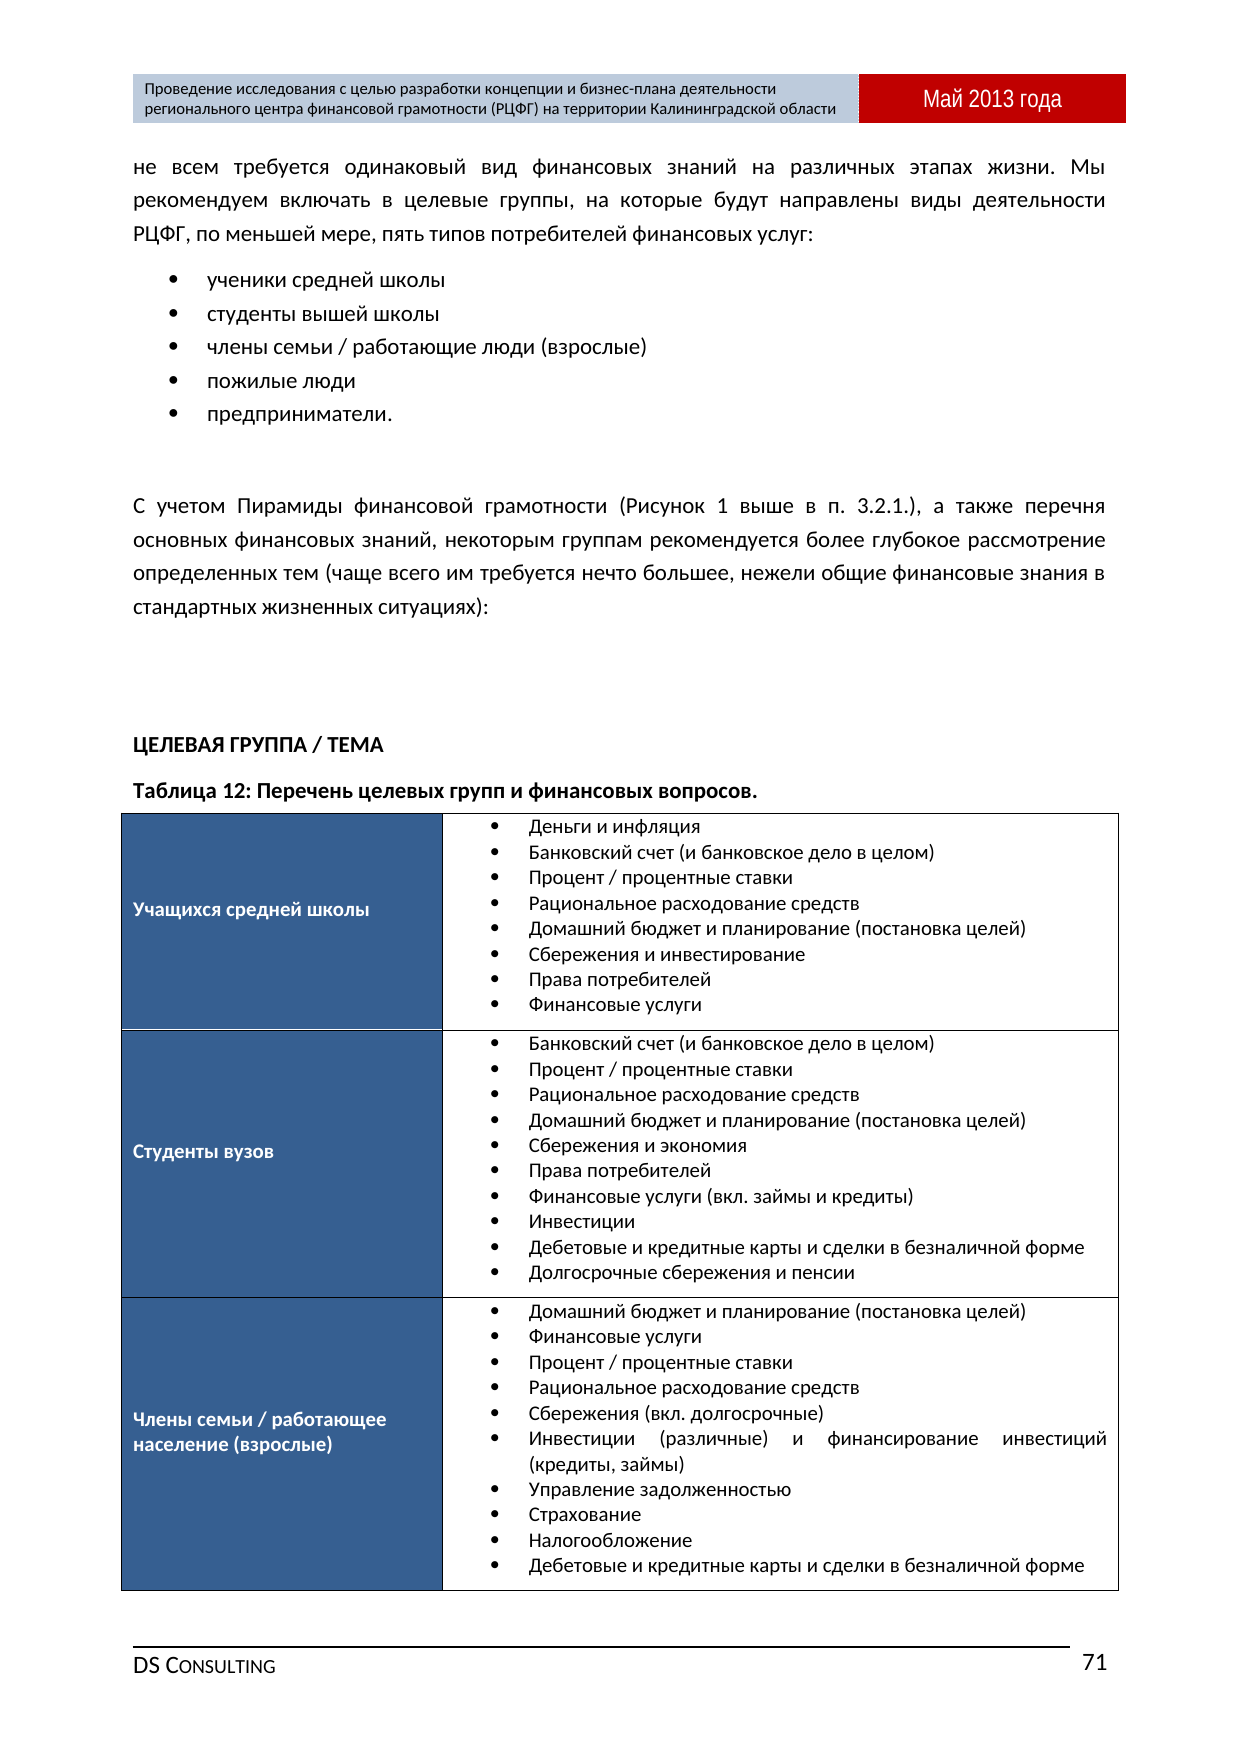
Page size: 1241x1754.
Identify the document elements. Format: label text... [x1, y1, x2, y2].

table_cell Банковский счет (и банковское дело в целом) Процент / процентные ставки Рациональное расходование средств Домашний бюджет и планирование (постановка целей) Сбережения и экономия Права потребителей Финансовые услуги (вкл. займы и кредиты) Инвестиции Дебетовые и кредитные карты и сделки в безналичной форме Долгосрочные сбережения и пенсии [443, 1031, 1118, 1297]
table_header Учащихся средней школы [122, 814, 442, 1029]
text Таблица 12: Перечень целевых групп и финансовых вопросов. [133, 776, 1107, 804]
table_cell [122, 1298, 442, 1590]
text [133, 152, 1107, 247]
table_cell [443, 1298, 1118, 1590]
text ЦЕЛЕВАЯ ГРУППА / ТЕМА [133, 730, 1107, 758]
list ученики средней школы [169, 265, 1107, 293]
text С учетом Пирамиды финансовой грамотности (Рисунок 1 выше в п. 3.2.1.), а также перечня основных финансовых знаний, некоторым группам рекомендуется более глубокое рассмотрение определенных тем (чаще всего им требуется нечто большее, нежели общие финансовые знания в стандартных жизненных ситуациях): [133, 491, 1107, 620]
list предприниматели. [169, 399, 1107, 427]
table_cell Студенты вузов [122, 1031, 442, 1297]
list члены семьи / работающие люди (взрослые) [169, 332, 1107, 360]
list студенты вышей школы [169, 299, 1107, 327]
table_header Деньги и инфляция Банковский счет (и банковское дело в целом) Процент / процентные ставки Рациональное расходование средств Домашний бюджет и планирование (постановка целей) Сбережения и инвестирование Права потребителей Финансовые услуги [443, 814, 1118, 1029]
list пожилые люди [169, 366, 1107, 394]
